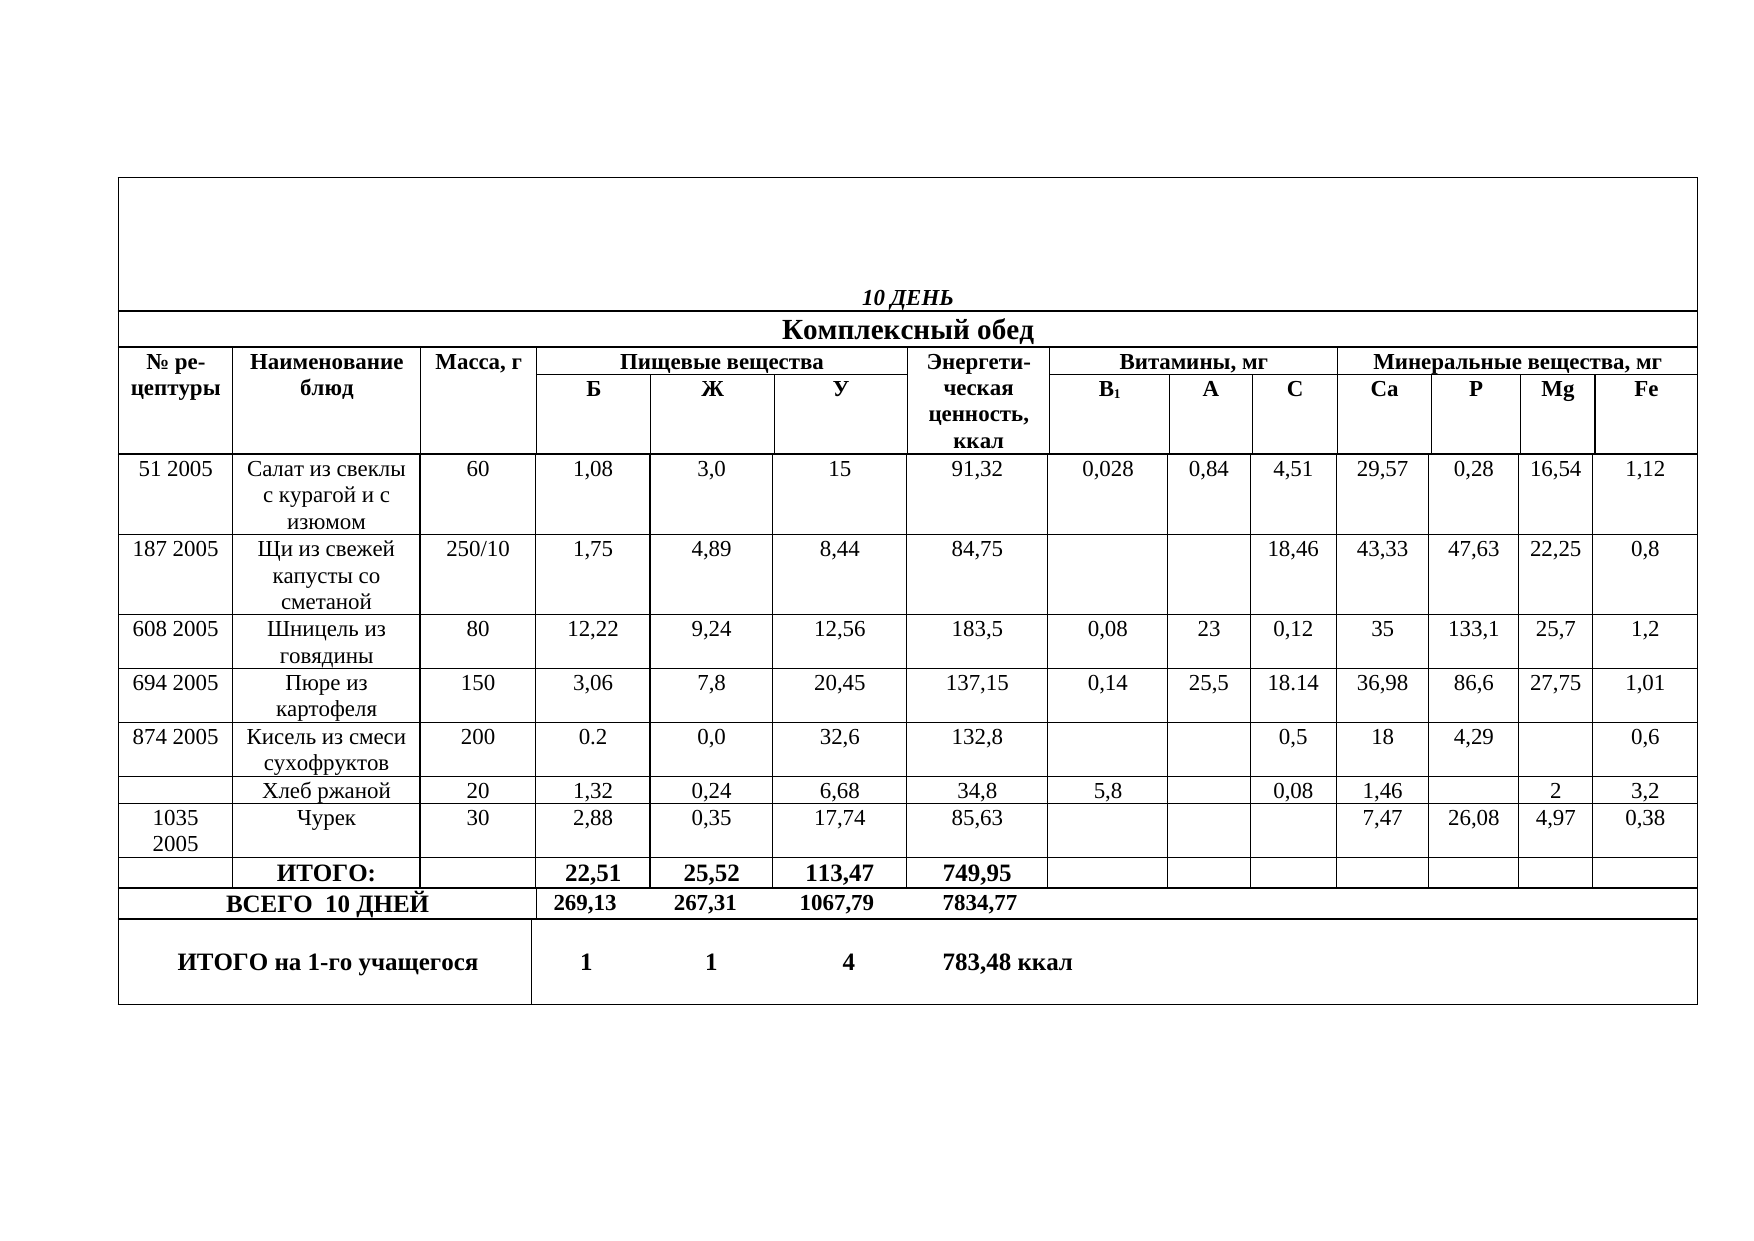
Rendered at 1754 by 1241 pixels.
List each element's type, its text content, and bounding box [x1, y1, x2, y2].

table_cell 47,63 [1429, 535, 1518, 614]
table_cell 137,15 [907, 669, 1047, 722]
table_cell 25,7 [1519, 615, 1592, 668]
table_cell 20,45 [773, 669, 906, 722]
table_header 0,028 [1048, 455, 1167, 534]
table_header 3,0 [651, 455, 772, 534]
table_cell 694 2005 [119, 669, 232, 722]
table_cell 34,8 [907, 777, 1047, 803]
table_cell 1,46 [1337, 777, 1428, 803]
table_header 1,12 [1593, 455, 1697, 534]
table_cell 30 [421, 804, 535, 857]
table_cell 17,74 [773, 804, 906, 857]
table_header Наименование блюд [233, 348, 420, 453]
table_header Витамины, мг [1050, 348, 1337, 374]
table_cell 132,8 [907, 723, 1047, 776]
table_cell В1 [1050, 375, 1169, 453]
table_header № ре-цептуры [119, 348, 232, 453]
table_cell 0,0 [651, 723, 772, 776]
table_cell 36,98 [1337, 669, 1428, 722]
table_cell 0,6 [1593, 723, 1697, 776]
table_cell [1048, 723, 1167, 776]
table_cell Кисель из смеси сухофруктов [233, 723, 419, 776]
table_cell 0.2 [536, 723, 649, 776]
table_header 91,32 [907, 455, 1047, 534]
table_cell [421, 858, 535, 887]
table_cell [1168, 858, 1250, 887]
table_cell [119, 858, 232, 887]
table_cell [1168, 777, 1250, 803]
table_cell 7,47 [1337, 804, 1428, 857]
table_cell Fe [1596, 375, 1697, 453]
table_cell [1048, 535, 1167, 614]
table_cell [1429, 777, 1518, 803]
table_cell 1035 2005 [119, 804, 232, 857]
table_cell 85,63 [907, 804, 1047, 857]
table_cell 3,2 [1593, 777, 1697, 803]
table_cell [1168, 723, 1250, 776]
table_cell [1519, 858, 1592, 887]
table_cell 4,29 [1429, 723, 1518, 776]
table_cell [1048, 858, 1167, 887]
table_cell С [1253, 375, 1337, 453]
table_header Энергети-ческая ценность, ккал [908, 348, 1049, 453]
table_cell 1,01 [1593, 669, 1697, 722]
table_cell [1168, 535, 1250, 614]
table_cell 200 [421, 723, 535, 776]
table_cell 187 2005 [119, 535, 232, 614]
table_cell 4,89 [651, 535, 772, 614]
table_cell 0,5 [1251, 723, 1336, 776]
table_cell [1251, 804, 1336, 857]
table_cell 1,75 [536, 535, 649, 614]
table_header 60 [421, 455, 535, 534]
table_cell 0,08 [1048, 615, 1167, 668]
table_header 51 2005 [119, 455, 232, 534]
table_cell Са [1338, 375, 1431, 453]
table_header 1 1 4 783,48 ккал [532, 920, 1697, 1004]
table_cell [1048, 804, 1167, 857]
table_cell 80 [421, 615, 535, 668]
table_cell 22,51 [536, 858, 649, 887]
table_cell Щи из свежей капусты со сметаной [233, 535, 419, 614]
table_cell 12,22 [536, 615, 649, 668]
table_cell 0,14 [1048, 669, 1167, 722]
table_cell [119, 777, 232, 803]
table_header Пищевые вещества [537, 348, 907, 374]
table_cell 3,06 [536, 669, 649, 722]
table_cell 18.14 [1251, 669, 1336, 722]
table_cell Р [1432, 375, 1520, 453]
table_header ИТОГО на 1-го учащегося [119, 920, 531, 1004]
table_header 16,54 [1519, 455, 1592, 534]
table_cell А [1170, 375, 1252, 453]
table_cell 4,97 [1519, 804, 1592, 857]
table_cell [1593, 858, 1697, 887]
table_cell 27,75 [1519, 669, 1592, 722]
table_header 1,08 [536, 455, 649, 534]
table_header Минеральные вещества, мг [1338, 348, 1697, 374]
table_header 0,84 [1168, 455, 1250, 534]
table_cell ИТОГО: [233, 858, 419, 887]
table_header ВСЕГО 10 ДНЕЙ [119, 889, 536, 917]
table_cell 7,8 [651, 669, 772, 722]
table_cell Чурек [233, 804, 419, 857]
table_cell 6,68 [773, 777, 906, 803]
table_cell Ж [651, 375, 774, 453]
table_cell 22,25 [1519, 535, 1592, 614]
table_cell 23 [1168, 615, 1250, 668]
table_cell 18,46 [1251, 535, 1336, 614]
table_cell [1168, 804, 1250, 857]
table_cell 608 2005 [119, 615, 232, 668]
table_cell Хлеб ржаной [233, 777, 419, 803]
table_cell 12,56 [773, 615, 906, 668]
table_cell [1251, 858, 1336, 887]
table_cell 2 [1519, 777, 1592, 803]
table_cell 5,8 [1048, 777, 1167, 803]
table_cell 2,88 [536, 804, 649, 857]
table_cell [1519, 723, 1592, 776]
table_header Комплексный обед [119, 312, 1697, 346]
table_cell 1,2 [1593, 615, 1697, 668]
table_header 29,57 [1337, 455, 1428, 534]
table_cell Mg [1521, 375, 1594, 453]
table_cell 133,1 [1429, 615, 1518, 668]
table_cell 43,33 [1337, 535, 1428, 614]
table_cell 84,75 [907, 535, 1047, 614]
table_cell 18 [1337, 723, 1428, 776]
table_cell 20 [421, 777, 535, 803]
table_cell 150 [421, 669, 535, 722]
table_cell [1337, 858, 1428, 887]
table_header 0,28 [1429, 455, 1518, 534]
table_cell 250/10 [421, 535, 535, 614]
table_cell 1,32 [536, 777, 649, 803]
table_cell 0,8 [1593, 535, 1697, 614]
table_cell 0,38 [1593, 804, 1697, 857]
table_cell 0,35 [651, 804, 772, 857]
table_header 269,13 267,31 1067,79 7834,77 [537, 889, 1697, 917]
table_cell 9,24 [651, 615, 772, 668]
table_cell 183,5 [907, 615, 1047, 668]
table_cell 86,6 [1429, 669, 1518, 722]
table_cell 35 [1337, 615, 1428, 668]
table_cell 25,5 [1168, 669, 1250, 722]
table_cell Пюре из картофеля [233, 669, 419, 722]
table_cell 113,47 [773, 858, 906, 887]
table_cell Б [537, 375, 650, 453]
table_cell 32,6 [773, 723, 906, 776]
table_cell 0,08 [1251, 777, 1336, 803]
table_cell 874 2005 [119, 723, 232, 776]
table_header 10 ДЕНЬ [119, 178, 1697, 310]
table_header 4,51 [1251, 455, 1336, 534]
table_cell 0,12 [1251, 615, 1336, 668]
table_cell 25,52 [651, 858, 772, 887]
table_header Масса, г [421, 348, 536, 453]
table_cell 8,44 [773, 535, 906, 614]
table_cell 26,08 [1429, 804, 1518, 857]
table_cell 749,95 [907, 858, 1047, 887]
table_cell 0,24 [651, 777, 772, 803]
table_header Салат из свеклы с курагой и с изюмом [233, 455, 419, 534]
table_cell [1429, 858, 1518, 887]
table_cell Шницель из говядины [233, 615, 419, 668]
table_header 15 [773, 455, 906, 534]
table_cell У [775, 375, 907, 453]
